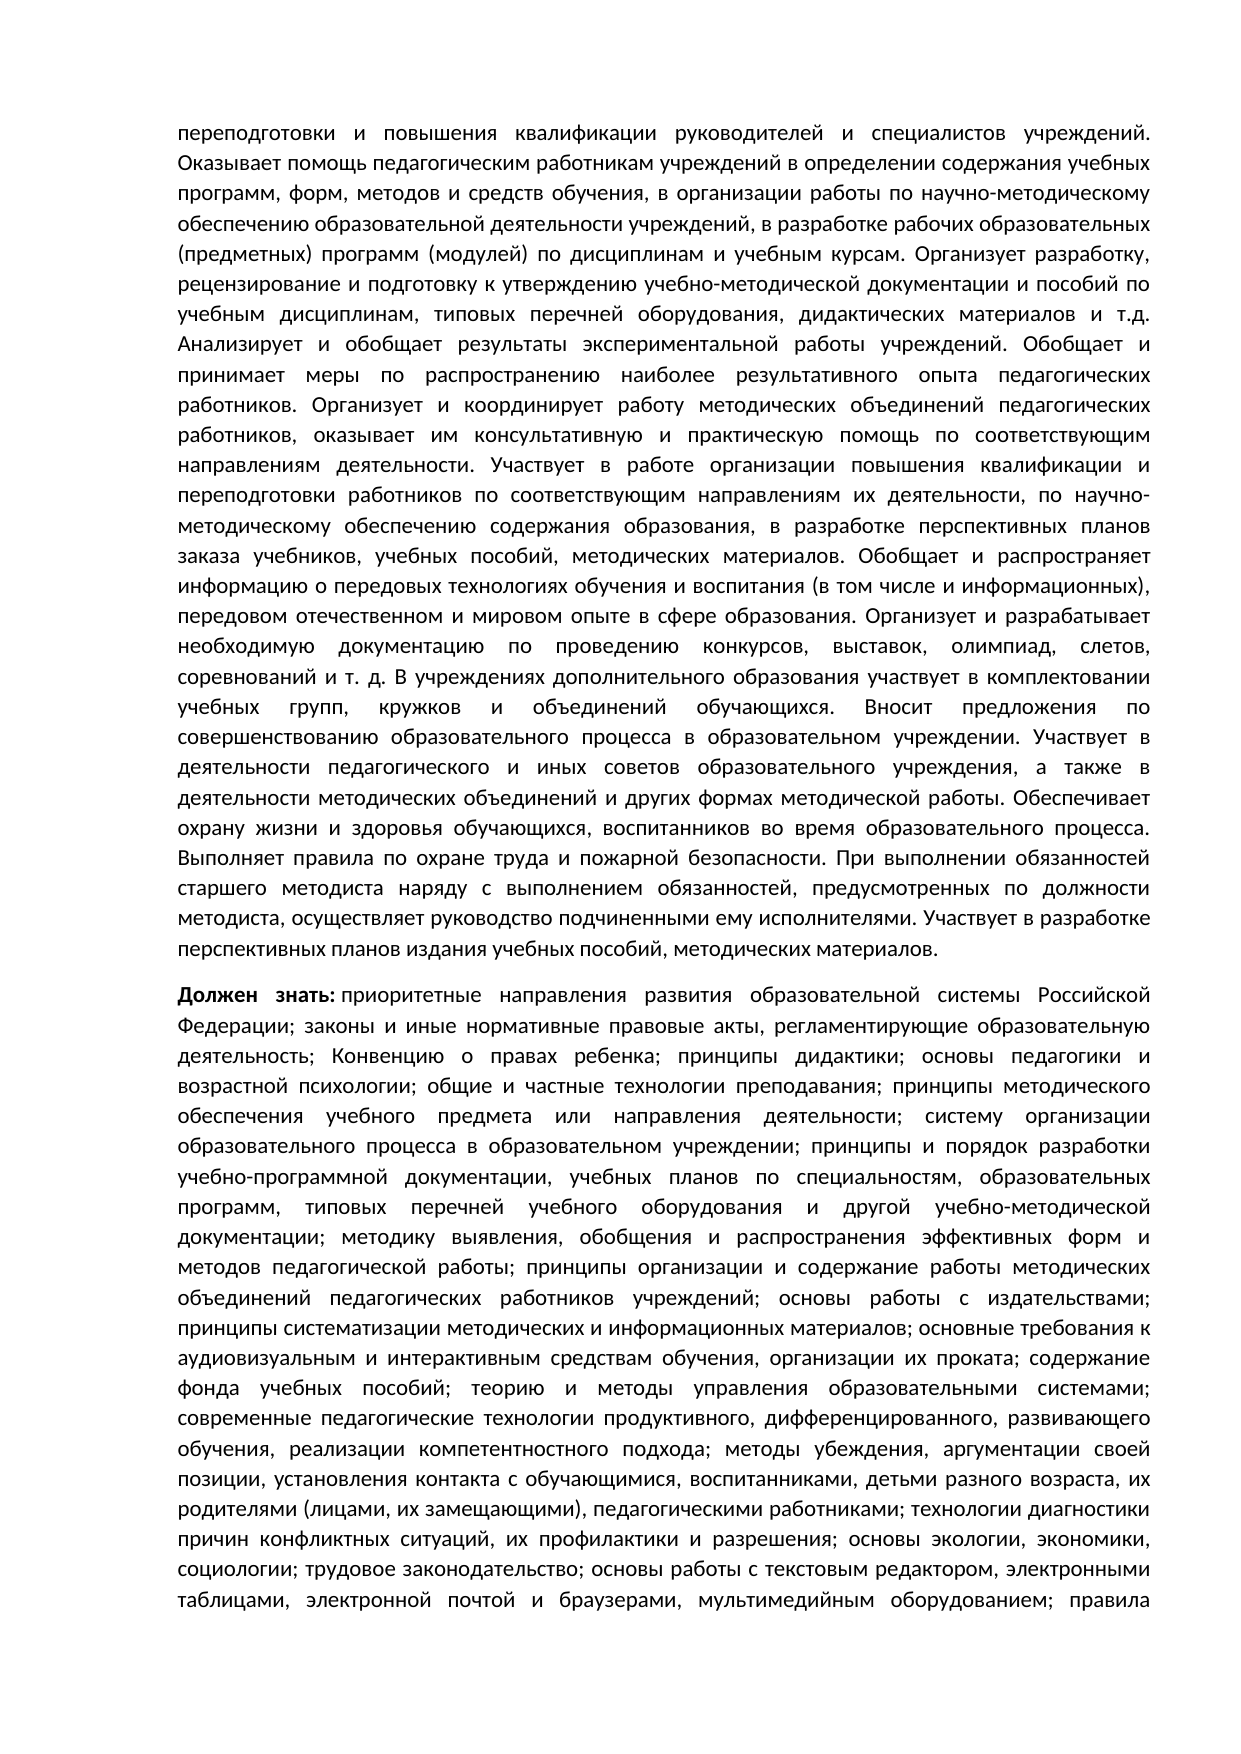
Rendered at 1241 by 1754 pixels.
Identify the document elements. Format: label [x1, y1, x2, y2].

text [177, 981, 1152, 1613]
text [177, 118, 1152, 962]
